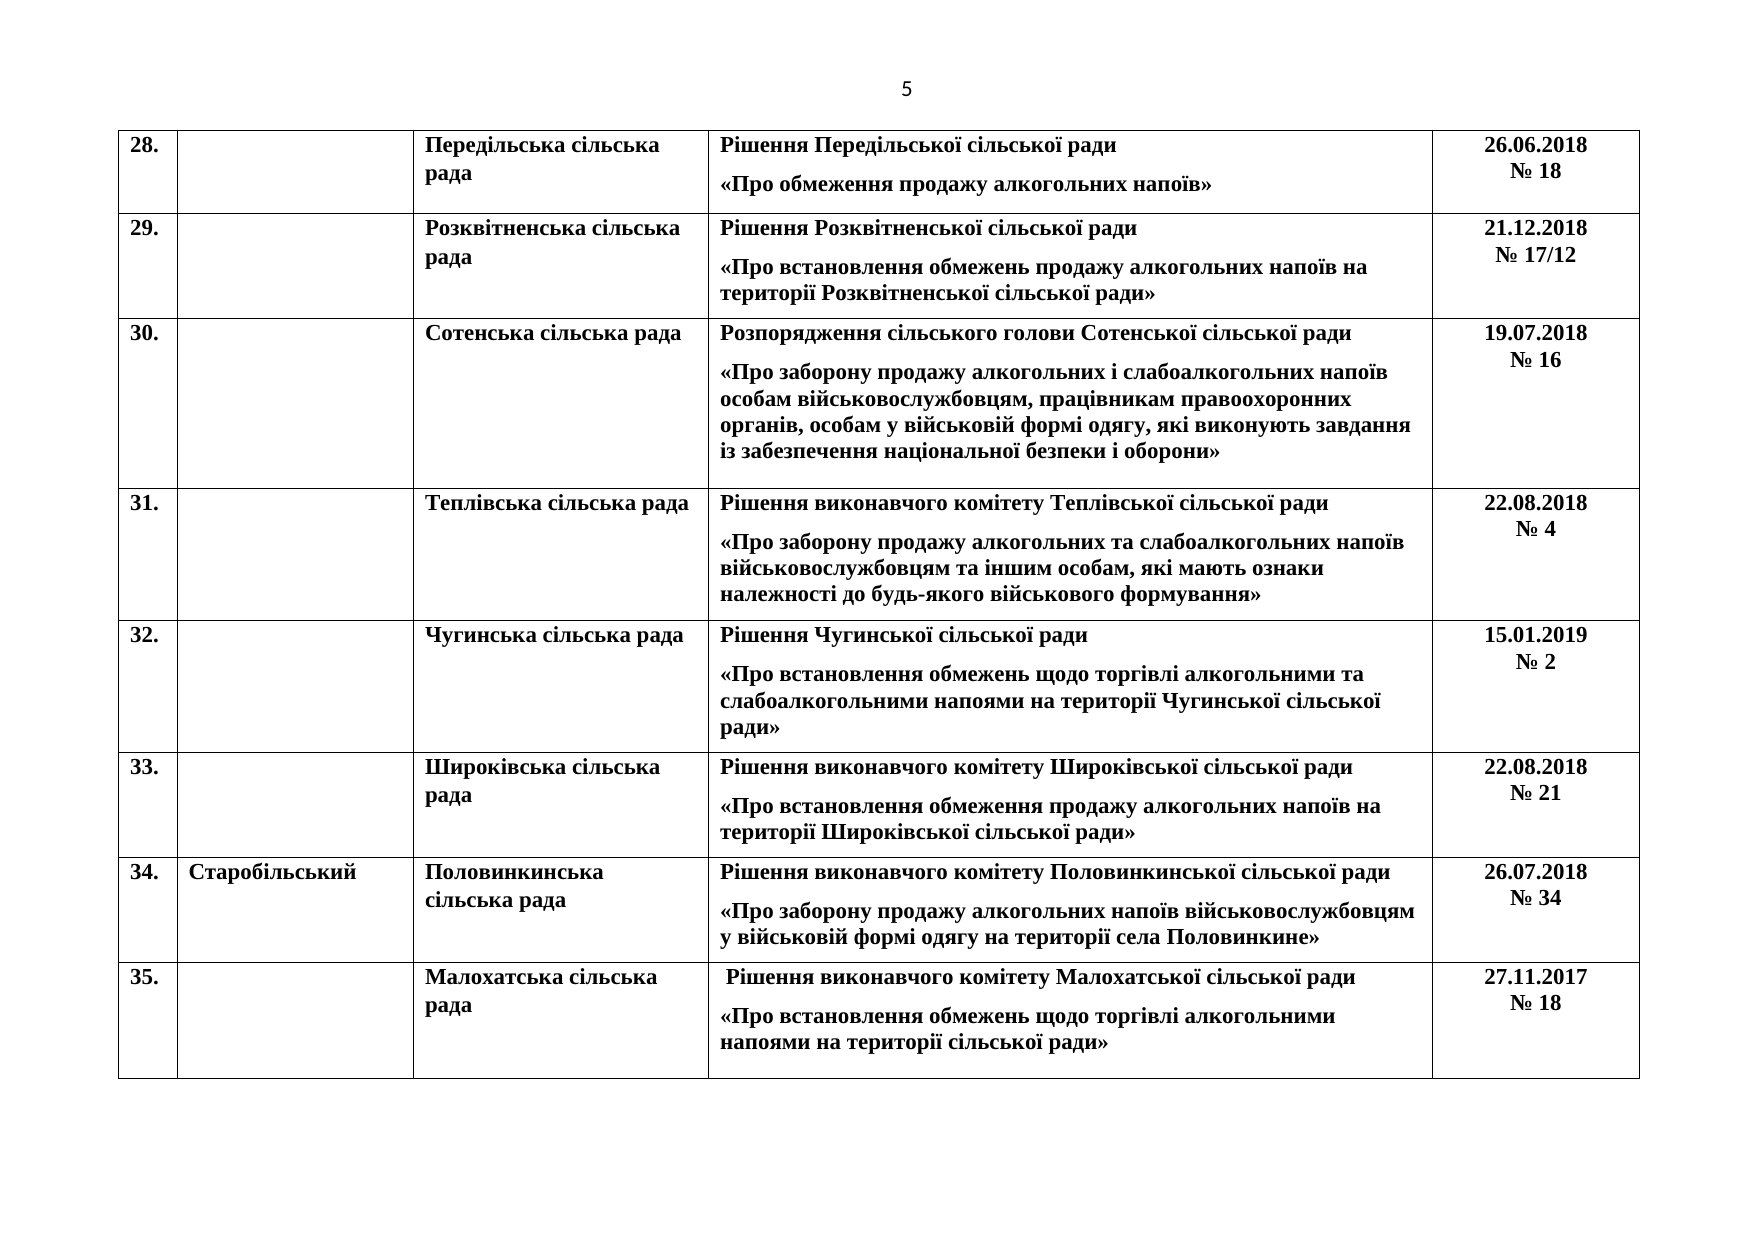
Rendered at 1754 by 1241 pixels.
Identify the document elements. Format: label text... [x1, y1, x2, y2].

table_cell 30. [119, 319, 177, 488]
table_cell Половинкинська сільська рада [414, 858, 708, 962]
table_cell 28. [119, 131, 177, 213]
table_cell Широківська сільська рада [414, 753, 708, 857]
table_cell 31. [119, 489, 177, 620]
table_cell Рішення виконавчого комітету Малохатської сільської ради «Про встановлення обмежень щодо торгівлі алкогольними напоями на території сільської ради» [709, 963, 1432, 1078]
table_cell Чугинська сільська рада [414, 621, 708, 752]
table_cell 21.12.2018 № 17/12 [1433, 214, 1639, 318]
table_cell [178, 489, 413, 620]
table_cell 33. [119, 753, 177, 857]
table_cell Розпорядження сільського голови Сотенської сільської ради «Про заборону продажу алкогольних і слабоалкогольних напоїв особам військовослужбовцям, працівникам правоохоронних органів, особам у військовій формі одягу, які виконують завдання із забезпечення національної безпеки і оборони» [709, 319, 1432, 488]
table_cell Рішення виконавчого комітету Половинкинської сільської ради «Про заборону продажу алкогольних напоїв військовослужбовцям у військовій формі одягу на території села Половинкине» [709, 858, 1432, 962]
table_cell Малохатська сільська рада [414, 963, 708, 1078]
table_cell Розквітненська сільська рада [414, 214, 708, 318]
table_cell 32. [119, 621, 177, 752]
table_cell Сотенська сільська рада [414, 319, 708, 488]
table_cell Рішення Розквітненської сільської ради «Про встановлення обмежень продажу алкогольних напоїв на території Розквітненської сільської ради» [709, 214, 1432, 318]
table_cell 19.07.2018 № 16 [1433, 319, 1639, 488]
table_cell [178, 753, 413, 857]
table_cell Рішення виконавчого комітету Широківської сільської ради «Про встановлення обмеження продажу алкогольних напоїв на території Широківської сільської ради» [709, 753, 1432, 857]
table_cell Рішення Чугинської сільської ради «Про встановлення обмежень щодо торгівлі алкогольними та слабоалкогольними напоями на території Чугинської сільської ради» [709, 621, 1432, 752]
table_cell Теплівська сільська рада [414, 489, 708, 620]
table_cell Старобільський [178, 858, 413, 962]
table_cell [178, 214, 413, 318]
table_cell 26.06.2018 № 18 [1433, 131, 1639, 213]
table_cell [178, 131, 413, 213]
table_cell 35. [119, 963, 177, 1078]
table_cell 22.08.2018 № 21 [1433, 753, 1639, 857]
table_cell [178, 319, 413, 488]
table_cell Рішення виконавчого комітету Теплівської сільської ради «Про заборону продажу алкогольних та слабоалкогольних напоїв військовослужбовцям та іншим особам, які мають ознаки належності до будь-якого військового формування» [709, 489, 1432, 620]
table_cell Рішення Передільської сільської ради «Про обмеження продажу алкогольних напоїв» [709, 131, 1432, 213]
table_cell 22.08.2018 № 4 [1433, 489, 1639, 620]
table_cell 27.11.2017 № 18 [1433, 963, 1639, 1078]
table_cell 34. [119, 858, 177, 962]
table_cell 15.01.2019 № 2 [1433, 621, 1639, 752]
table_cell [178, 963, 413, 1078]
table_cell 29. [119, 214, 177, 318]
table_cell 26.07.2018 № 34 [1433, 858, 1639, 962]
table_cell [178, 621, 413, 752]
table_cell Передільська сільська рада [414, 131, 708, 213]
